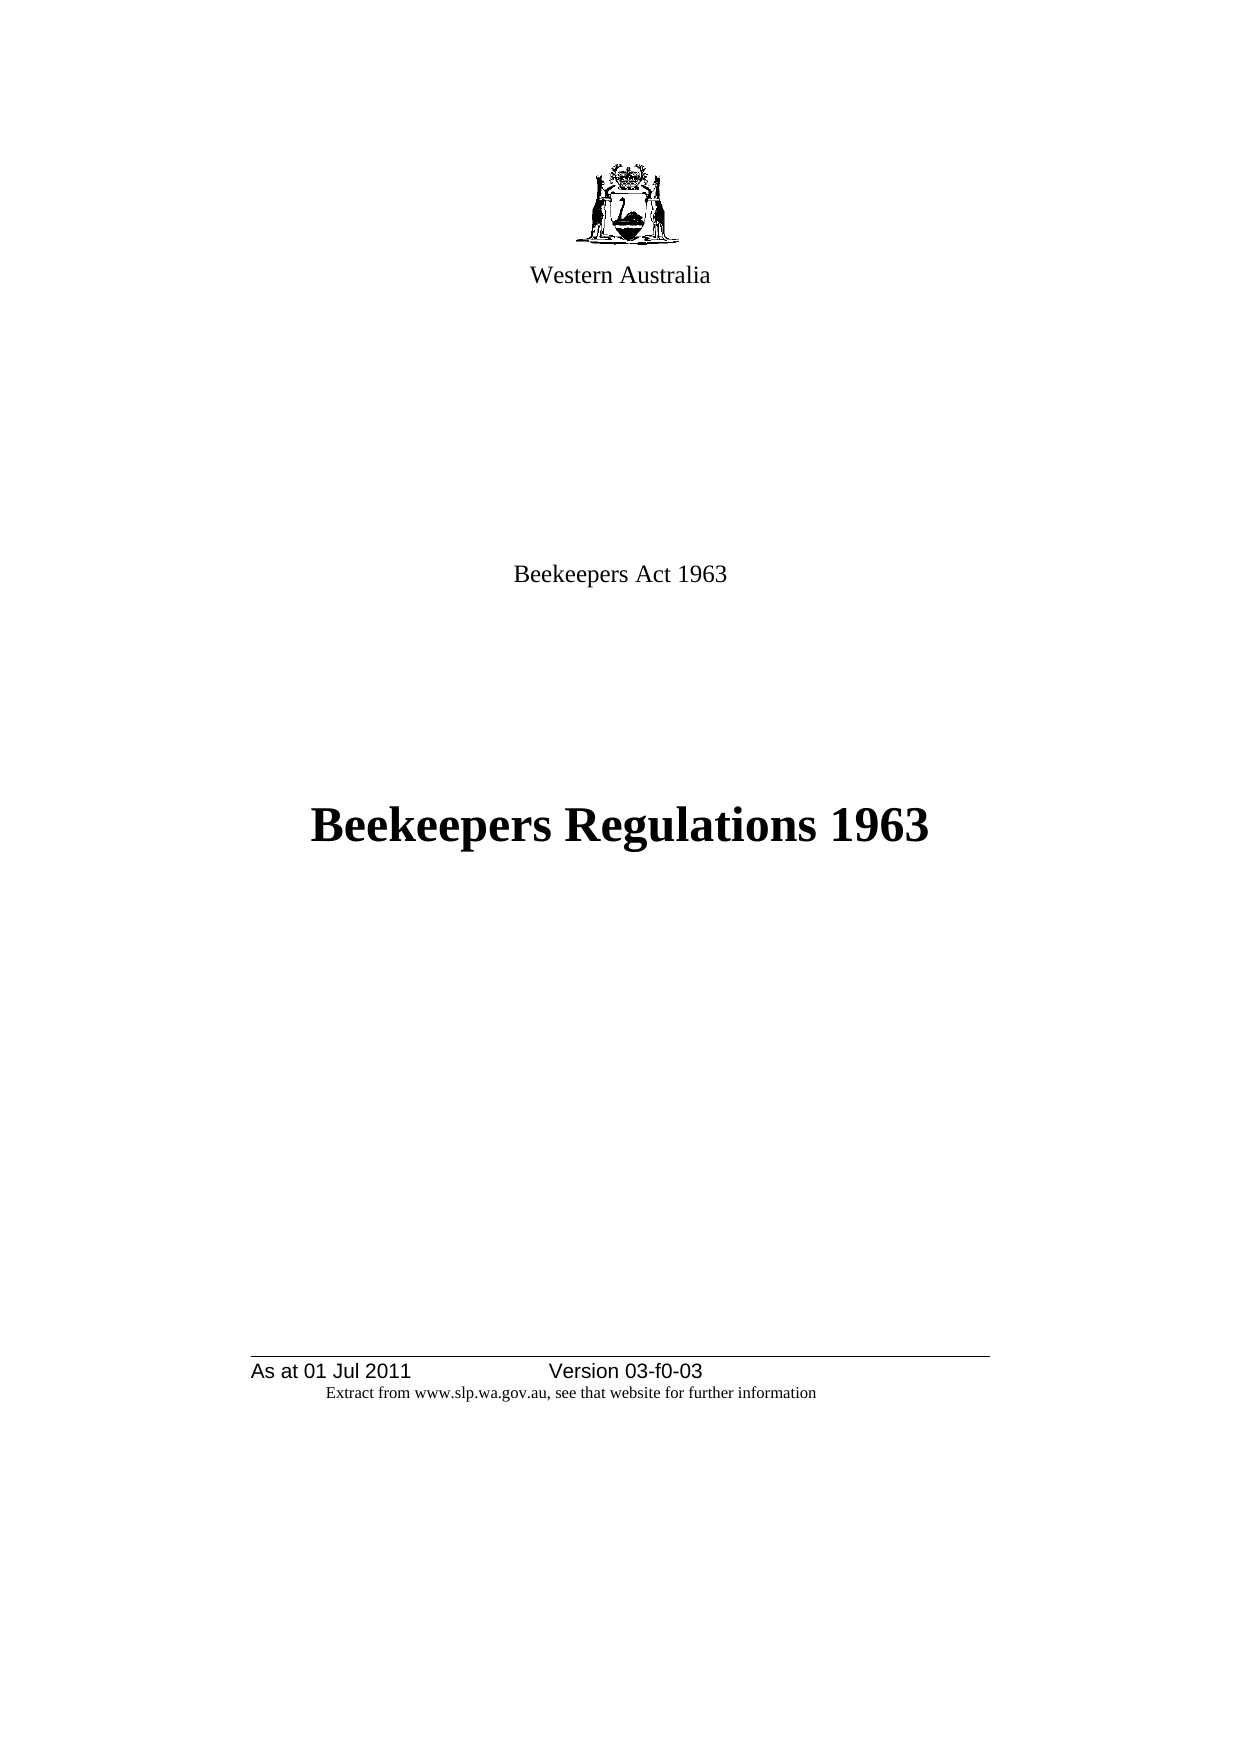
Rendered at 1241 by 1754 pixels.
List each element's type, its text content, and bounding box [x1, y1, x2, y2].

picture [575, 162, 679, 246]
text Beekeepers Act 1963 [251, 559, 990, 588]
text Beekeepers Regulations 1963 [251, 794, 990, 852]
